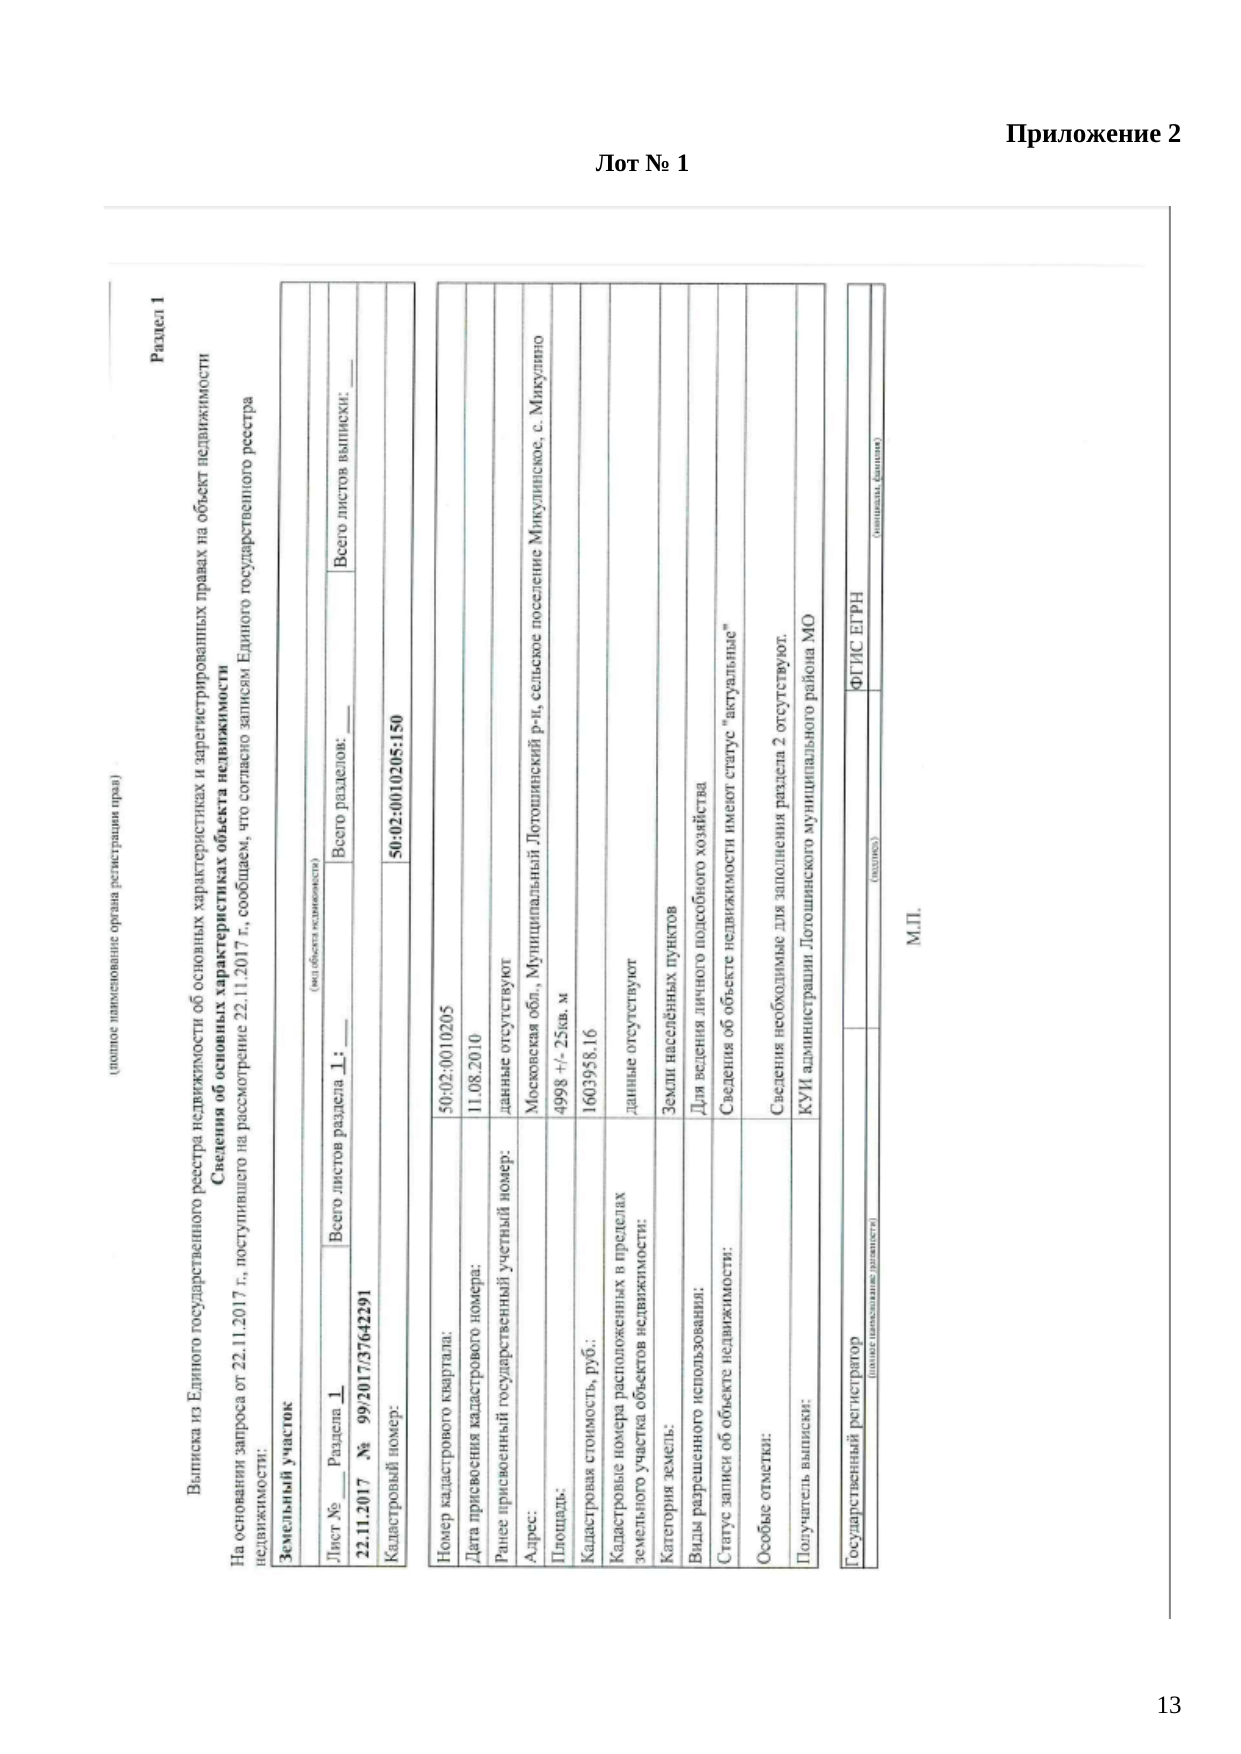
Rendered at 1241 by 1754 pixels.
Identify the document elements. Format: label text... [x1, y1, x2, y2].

picture [103, 206, 1171, 1619]
subtitle Приложение 2 [43, 117, 1181, 148]
text Лот № 1 [103, 148, 1181, 177]
